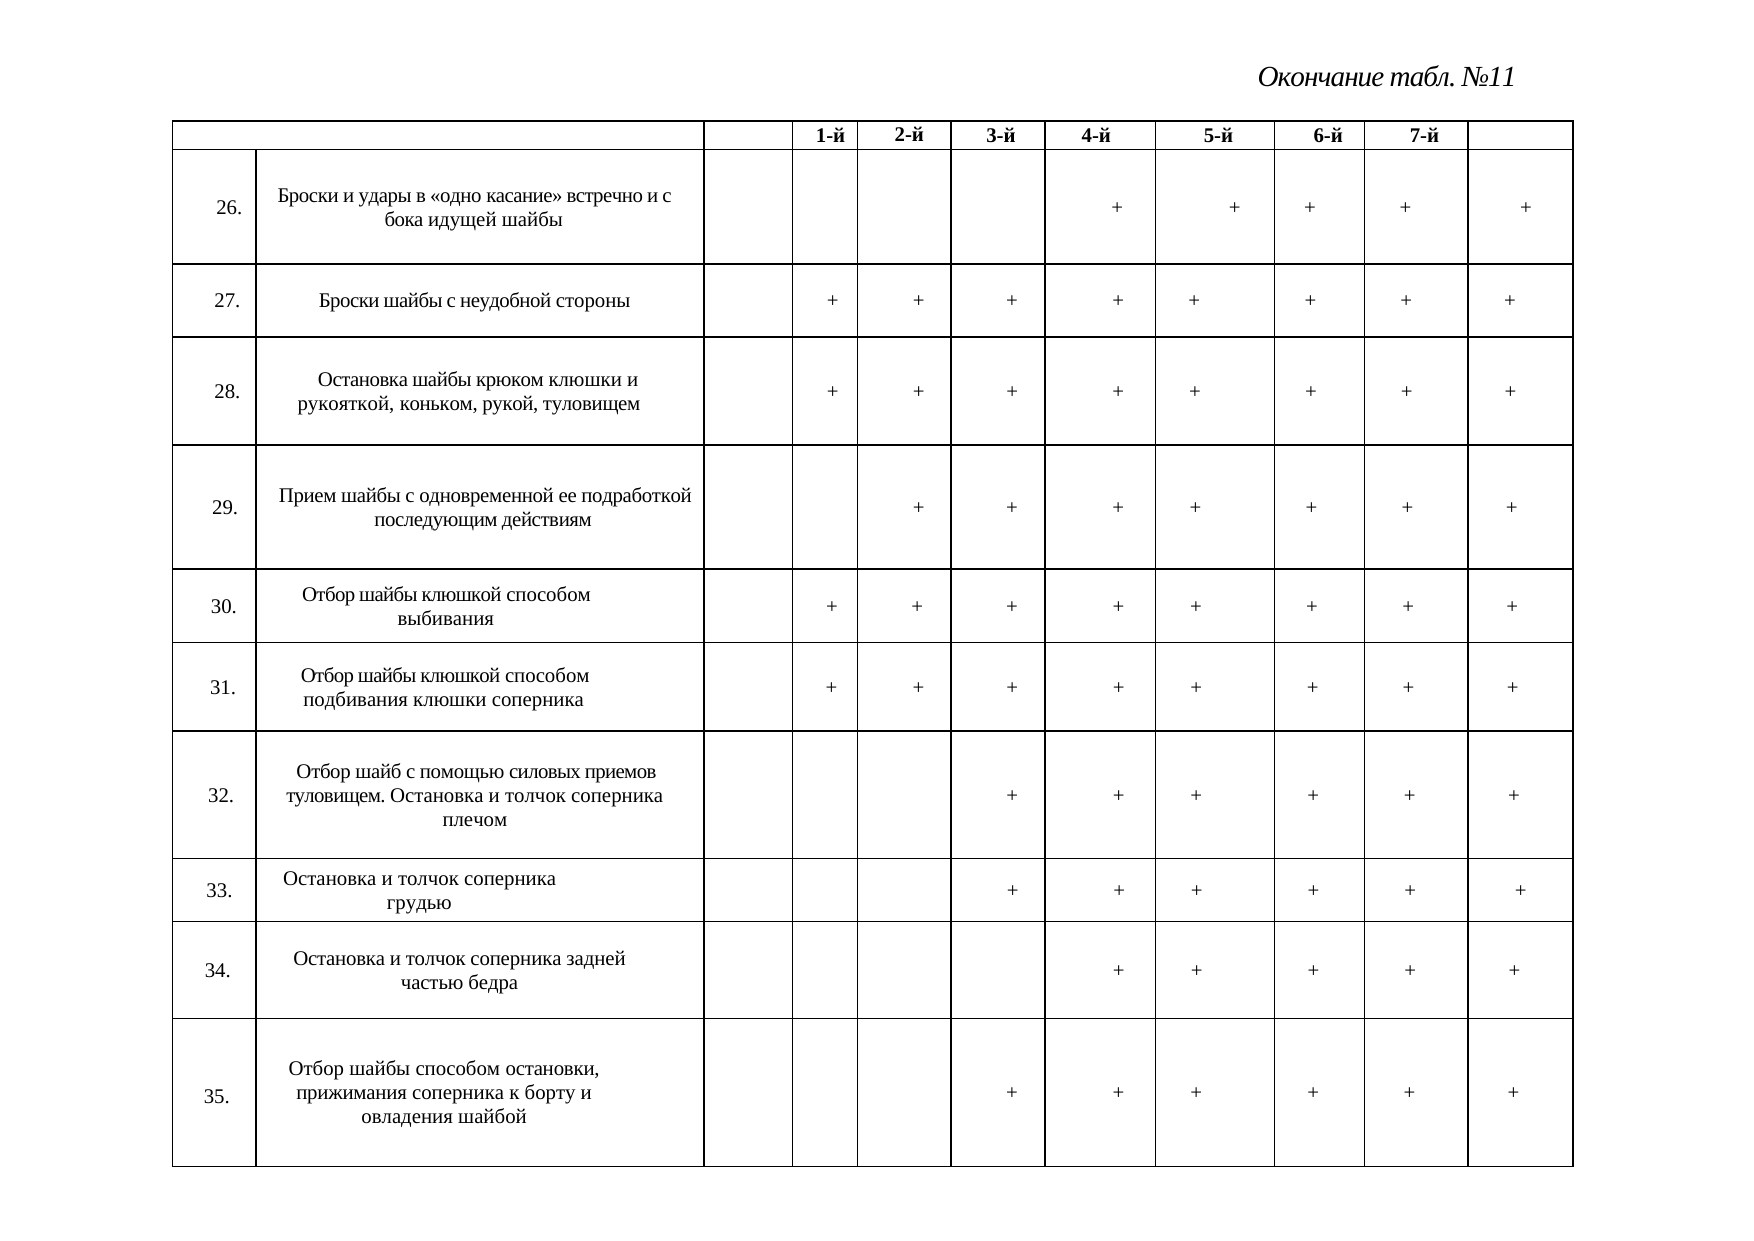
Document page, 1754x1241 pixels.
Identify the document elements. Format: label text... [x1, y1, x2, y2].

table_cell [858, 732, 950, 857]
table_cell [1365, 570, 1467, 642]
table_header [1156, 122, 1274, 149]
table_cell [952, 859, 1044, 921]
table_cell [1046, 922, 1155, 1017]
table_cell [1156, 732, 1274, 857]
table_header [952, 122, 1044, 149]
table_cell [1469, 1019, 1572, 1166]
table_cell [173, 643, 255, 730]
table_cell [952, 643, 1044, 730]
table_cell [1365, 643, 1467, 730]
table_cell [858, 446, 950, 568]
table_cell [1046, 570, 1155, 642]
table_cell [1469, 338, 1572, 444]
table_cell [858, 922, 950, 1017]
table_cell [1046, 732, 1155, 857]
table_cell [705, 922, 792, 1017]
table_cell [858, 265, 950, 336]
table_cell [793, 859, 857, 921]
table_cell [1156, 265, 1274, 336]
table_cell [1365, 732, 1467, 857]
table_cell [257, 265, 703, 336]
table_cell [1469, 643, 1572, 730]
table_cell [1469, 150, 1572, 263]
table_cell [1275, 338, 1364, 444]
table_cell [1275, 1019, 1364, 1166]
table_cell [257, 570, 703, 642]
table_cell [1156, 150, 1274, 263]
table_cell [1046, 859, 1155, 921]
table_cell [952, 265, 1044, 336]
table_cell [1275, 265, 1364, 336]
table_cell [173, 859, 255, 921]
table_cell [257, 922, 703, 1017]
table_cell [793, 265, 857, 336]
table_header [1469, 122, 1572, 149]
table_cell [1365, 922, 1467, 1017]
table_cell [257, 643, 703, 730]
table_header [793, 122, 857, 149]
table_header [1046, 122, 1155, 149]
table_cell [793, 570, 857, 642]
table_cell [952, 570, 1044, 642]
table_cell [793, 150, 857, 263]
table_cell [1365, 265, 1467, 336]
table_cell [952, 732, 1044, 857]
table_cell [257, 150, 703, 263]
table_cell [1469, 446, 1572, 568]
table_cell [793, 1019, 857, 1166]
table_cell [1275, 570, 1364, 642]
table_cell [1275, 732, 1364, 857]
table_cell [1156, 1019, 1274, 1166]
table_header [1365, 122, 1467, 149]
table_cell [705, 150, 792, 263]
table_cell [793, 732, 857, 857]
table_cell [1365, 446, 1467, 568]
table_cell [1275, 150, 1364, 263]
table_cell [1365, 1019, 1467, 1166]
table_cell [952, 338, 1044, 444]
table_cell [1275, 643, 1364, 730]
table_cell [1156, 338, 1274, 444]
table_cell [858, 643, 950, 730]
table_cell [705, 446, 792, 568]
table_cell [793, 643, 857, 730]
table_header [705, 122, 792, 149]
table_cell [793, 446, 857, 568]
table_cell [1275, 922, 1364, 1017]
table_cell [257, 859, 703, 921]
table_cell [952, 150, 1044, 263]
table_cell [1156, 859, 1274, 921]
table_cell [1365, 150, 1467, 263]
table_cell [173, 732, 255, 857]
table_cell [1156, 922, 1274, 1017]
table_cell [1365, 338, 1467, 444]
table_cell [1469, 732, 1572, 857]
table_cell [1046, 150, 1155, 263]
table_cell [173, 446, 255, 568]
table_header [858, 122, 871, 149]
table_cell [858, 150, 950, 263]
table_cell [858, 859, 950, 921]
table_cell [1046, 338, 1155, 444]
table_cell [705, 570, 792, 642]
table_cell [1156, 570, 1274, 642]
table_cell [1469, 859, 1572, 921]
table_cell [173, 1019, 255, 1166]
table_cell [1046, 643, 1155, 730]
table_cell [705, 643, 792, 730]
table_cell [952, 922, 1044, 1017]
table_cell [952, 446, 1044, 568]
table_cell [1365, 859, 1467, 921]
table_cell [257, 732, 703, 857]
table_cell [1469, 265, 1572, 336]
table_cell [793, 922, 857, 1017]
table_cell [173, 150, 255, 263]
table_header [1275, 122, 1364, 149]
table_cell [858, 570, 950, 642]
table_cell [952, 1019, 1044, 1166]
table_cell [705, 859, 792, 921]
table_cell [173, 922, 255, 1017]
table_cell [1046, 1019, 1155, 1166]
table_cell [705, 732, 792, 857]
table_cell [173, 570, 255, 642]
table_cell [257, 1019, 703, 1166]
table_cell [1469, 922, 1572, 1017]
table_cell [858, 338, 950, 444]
text Окончание табл. №11 [1257, 59, 1695, 93]
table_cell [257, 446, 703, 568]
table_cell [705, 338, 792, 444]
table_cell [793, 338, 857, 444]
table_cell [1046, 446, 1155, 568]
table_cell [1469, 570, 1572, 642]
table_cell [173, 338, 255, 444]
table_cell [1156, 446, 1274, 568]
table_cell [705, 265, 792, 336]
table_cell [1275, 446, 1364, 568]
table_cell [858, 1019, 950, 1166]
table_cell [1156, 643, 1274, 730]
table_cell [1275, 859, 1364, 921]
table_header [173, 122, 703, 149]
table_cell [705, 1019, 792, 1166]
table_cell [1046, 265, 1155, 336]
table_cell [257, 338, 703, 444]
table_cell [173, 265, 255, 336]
